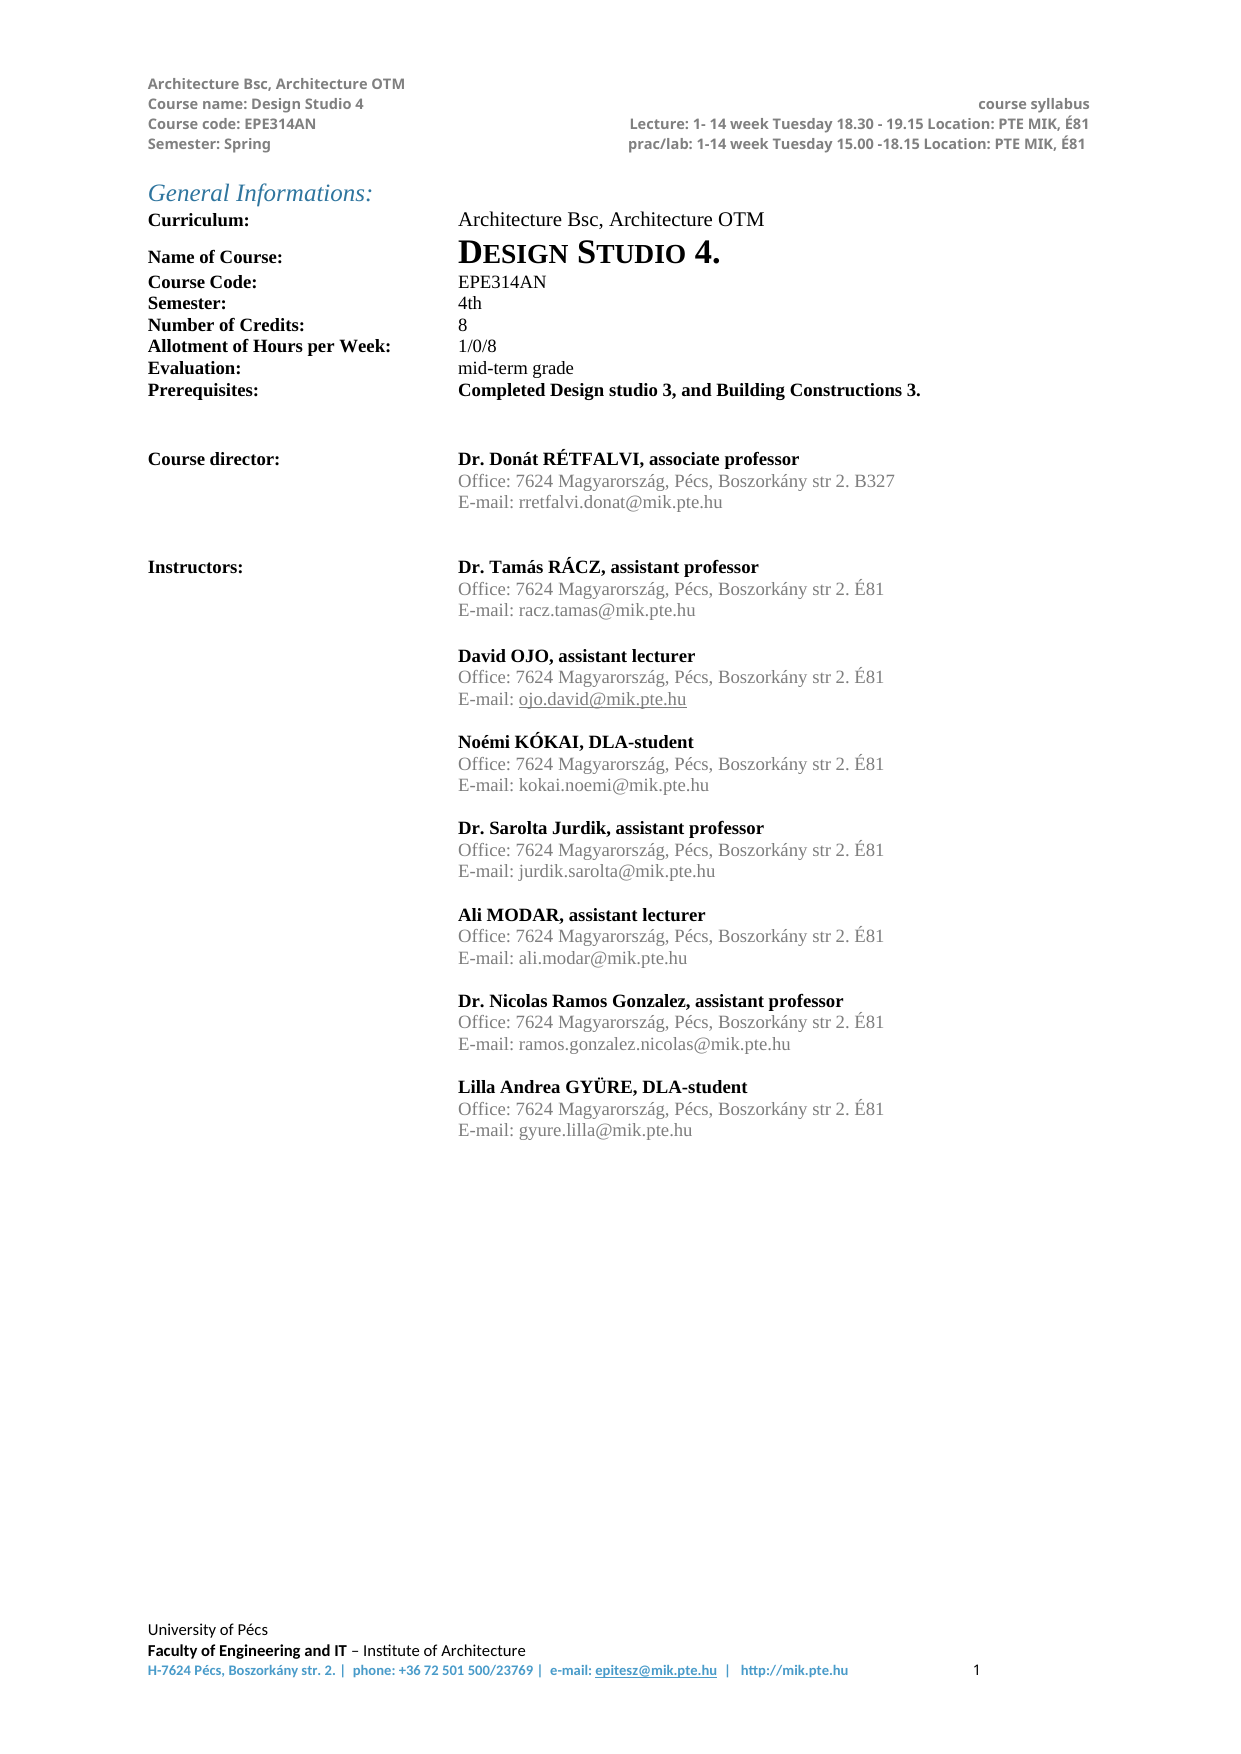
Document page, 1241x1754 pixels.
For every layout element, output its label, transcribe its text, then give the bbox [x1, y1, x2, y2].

subtitle General Informations: [148, 178, 1092, 207]
text E-mail: ali.modar@mik.pte.hu [148, 947, 1092, 968]
text Office: 7624 Magyarország, Pécs, Boszorkány str 2. É81 [148, 753, 1092, 774]
text Noémi KÓKAI, DLA-student [148, 731, 1092, 753]
text Course Code: EPE314AN [148, 271, 1092, 292]
text Office: 7624 Magyarország, Pécs, Boszorkány str 2. É81 [148, 578, 1092, 599]
text Course director: Dr. Donát RÉTFALVI, associate professor [148, 448, 1092, 470]
text Office: 7624 Magyarország, Pécs, Boszorkány str 2. B327 [148, 470, 1092, 491]
text Evaluation: mid-term grade [148, 357, 1092, 378]
text E-mail: ramos.gonzalez.nicolas@mik.pte.hu [148, 1033, 1092, 1054]
text Dr. Sarolta Jurdik, assistant professor [148, 817, 1092, 839]
text Dr. Nicolas Ramos Gonzalez, assistant professor [148, 990, 1092, 1011]
text E-mail: gyure.lilla@mik.pte.hu [148, 1119, 1092, 1141]
text E-mail: racz.tamas@mik.pte.hu [148, 599, 1092, 621]
text Semester: 4th [148, 292, 1092, 314]
text Ali MODAR, assistant lecturer [148, 903, 1092, 925]
text Allotment of Hours per Week: 1/0/8 [148, 335, 1092, 357]
text Curriculum: Architecture Bsc, Architecture OTM [148, 207, 1092, 231]
text Instructors: Dr. Tamás RÁCZ, assistant professor [243, 556, 1092, 578]
text E-mail: ojo.david@mik.pte.hu [148, 688, 1092, 709]
text Office: 7624 Magyarország, Pécs, Boszorkány str 2. É81 [148, 839, 1092, 860]
text E-mail: rretfalvi.donat@mik.pte.hu [148, 491, 1092, 513]
text Lilla Andrea GYÜRE, DLA-student [148, 1076, 1092, 1098]
text David OJO, assistant lecturer [148, 645, 1092, 666]
text Office: 7624 Magyarország, Pécs, Boszorkány str 2. É81 [148, 666, 1092, 688]
text Name of Course: Design Studio 4. [148, 231, 1092, 271]
text Office: 7624 Magyarország, Pécs, Boszorkány str 2. É81 [148, 925, 1092, 947]
text Number of Credits: 8 [148, 314, 1092, 335]
text Office: 7624 Magyarország, Pécs, Boszorkány str 2. É81 [148, 1011, 1092, 1033]
text E-mail: kokai.noemi@mik.pte.hu [148, 774, 1092, 796]
text Prerequisites: Completed Design studio 3, and Building Constructions 3. [148, 378, 1092, 400]
text Office: 7624 Magyarország, Pécs, Boszorkány str 2. É81 [148, 1098, 1092, 1119]
text E-mail: jurdik.sarolta@mik.pte.hu [148, 860, 1092, 882]
